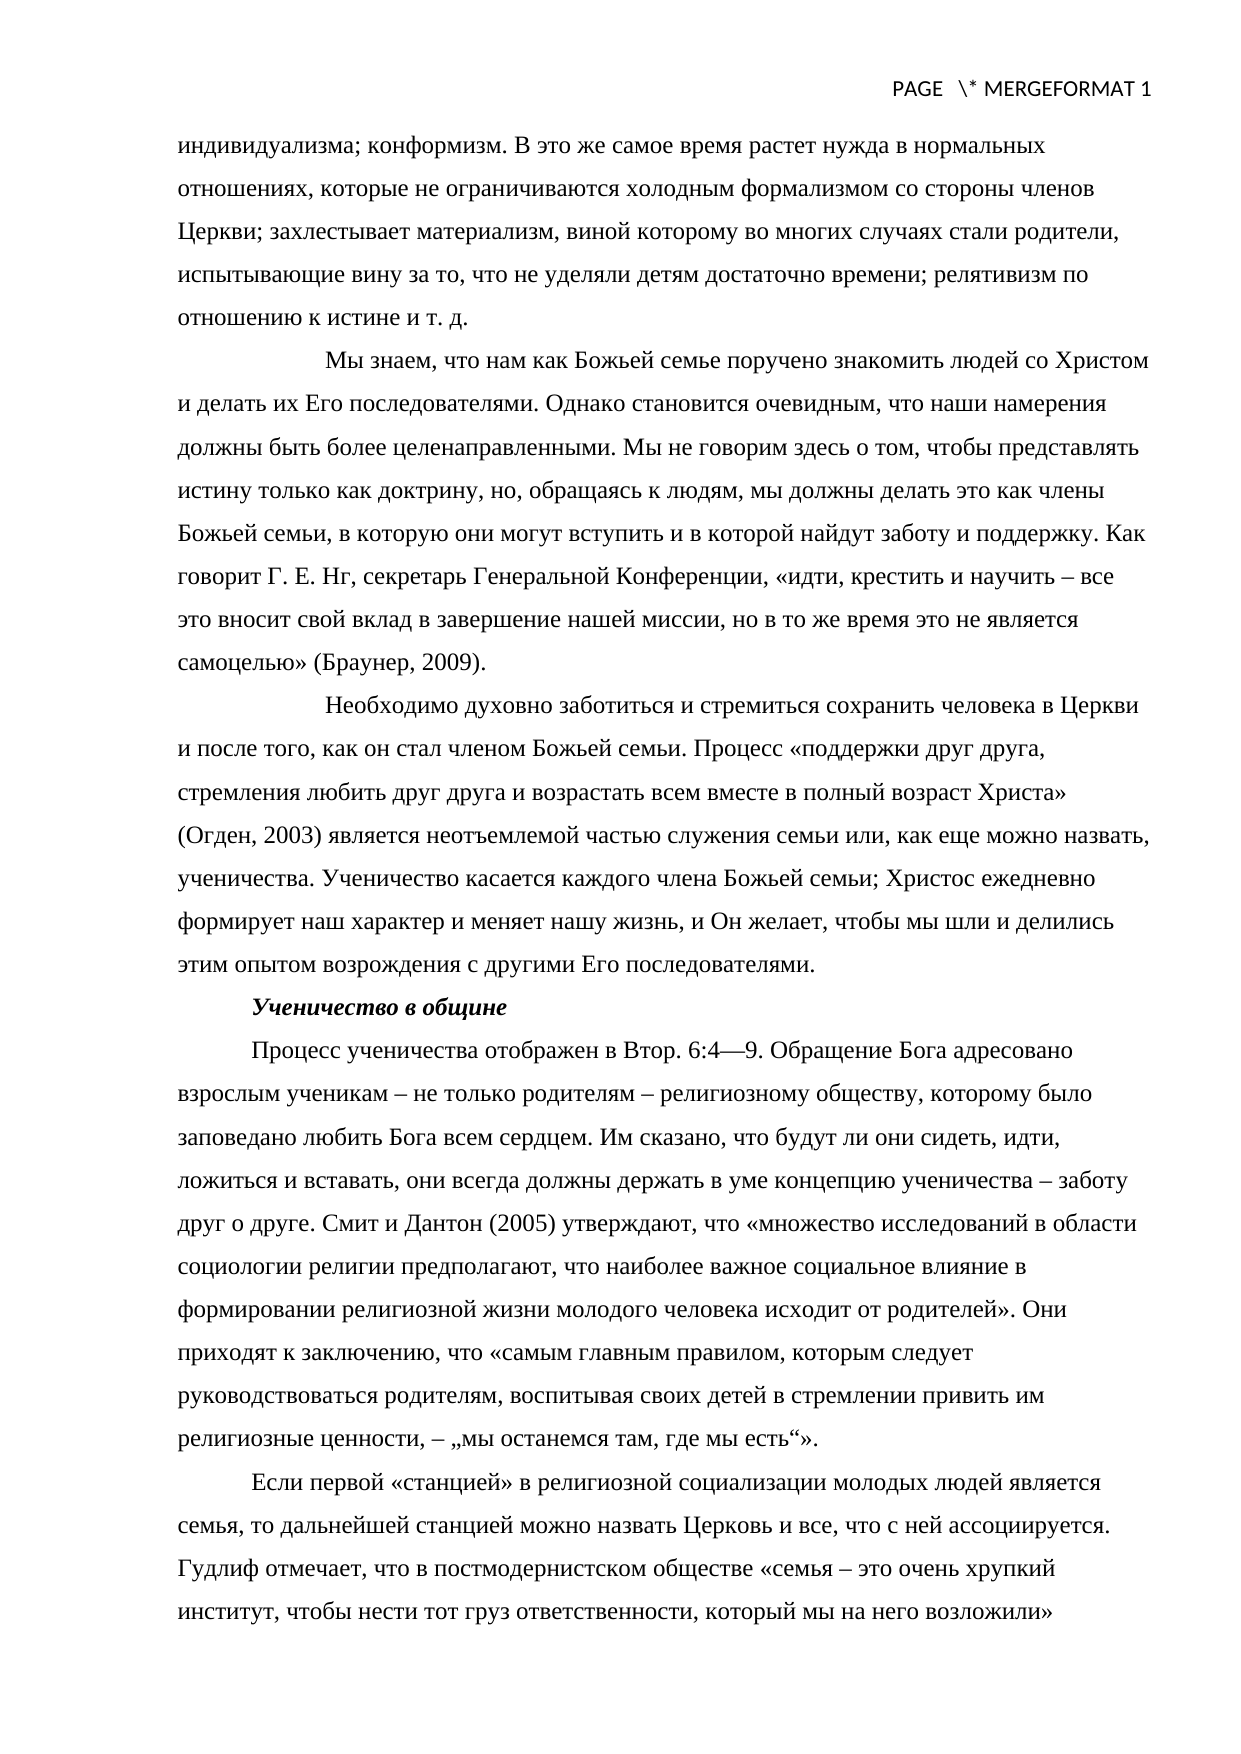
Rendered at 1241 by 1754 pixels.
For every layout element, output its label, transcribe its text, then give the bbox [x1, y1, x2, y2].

text Мы знаем, что нам как Божьей семье поручено знакомить людей со Христом и делать их Его последователями. Однако становится очевидным, что наши намерения должны быть более целенаправленными. Мы не говорим здесь о том, чтобы представлять истину только как доктрину, но, обращаясь к людям, мы должны делать это как члены Божьей семьи, в которую они могут вступить и в которой найдут заботу и поддержку. Как говорит Г. Е. Нг, секретарь Генеральной Конференции, «идти, крестить и научить – все это вносит свой вклад в завершение нашей миссии, но в то же время это не является самоцелью» (Браунер, 2009). [177, 345, 1152, 676]
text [177, 130, 1152, 331]
text Необходимо духовно заботиться и стремиться сохранить человека в Церкви и после того, как он стал членом Божьей семьи. Процесс «поддержки друг друга, стремления любить друг друга и возрастать всем вместе в полный возраст Христа» (Огден, 2003) является неотъемлемой частью служения семьи или, как еще можно назвать, ученичества. Ученичество касается каждого члена Божьей семьи; Христос ежедневно формирует наш характер и меняет нашу жизнь, и Он желает, чтобы мы шли и делились этим опытом возрождения с другими Его последователями. [177, 690, 1152, 978]
text Процесс ученичества отображен в Втор. 6:4—9. Обращение Бога адресовано взрослым ученикам – не только родителям – религиозному обществу, которому было заповедано любить Бога всем сердцем. Им сказано, что будут ли они сидеть, идти, ложиться и вставать, они всегда должны держать в уме концепцию ученичества – заботу друг о друге. Смит и Дантон (2005) утверждают, что «множество исследований в области социологии религии предполагают, что наиболее важное социальное влияние в формировании религиозной жизни молодого человека исходит от родителей». Они приходят к заключению, что «самым главным правилом, которым следует руководствоваться родителям, воспитывая своих детей в стремлении привить им религиозные ценности, – „мы останемся там, где мы есть“». [177, 1035, 1152, 1452]
text Ученичество в общине [177, 992, 1152, 1021]
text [177, 1467, 1152, 1625]
